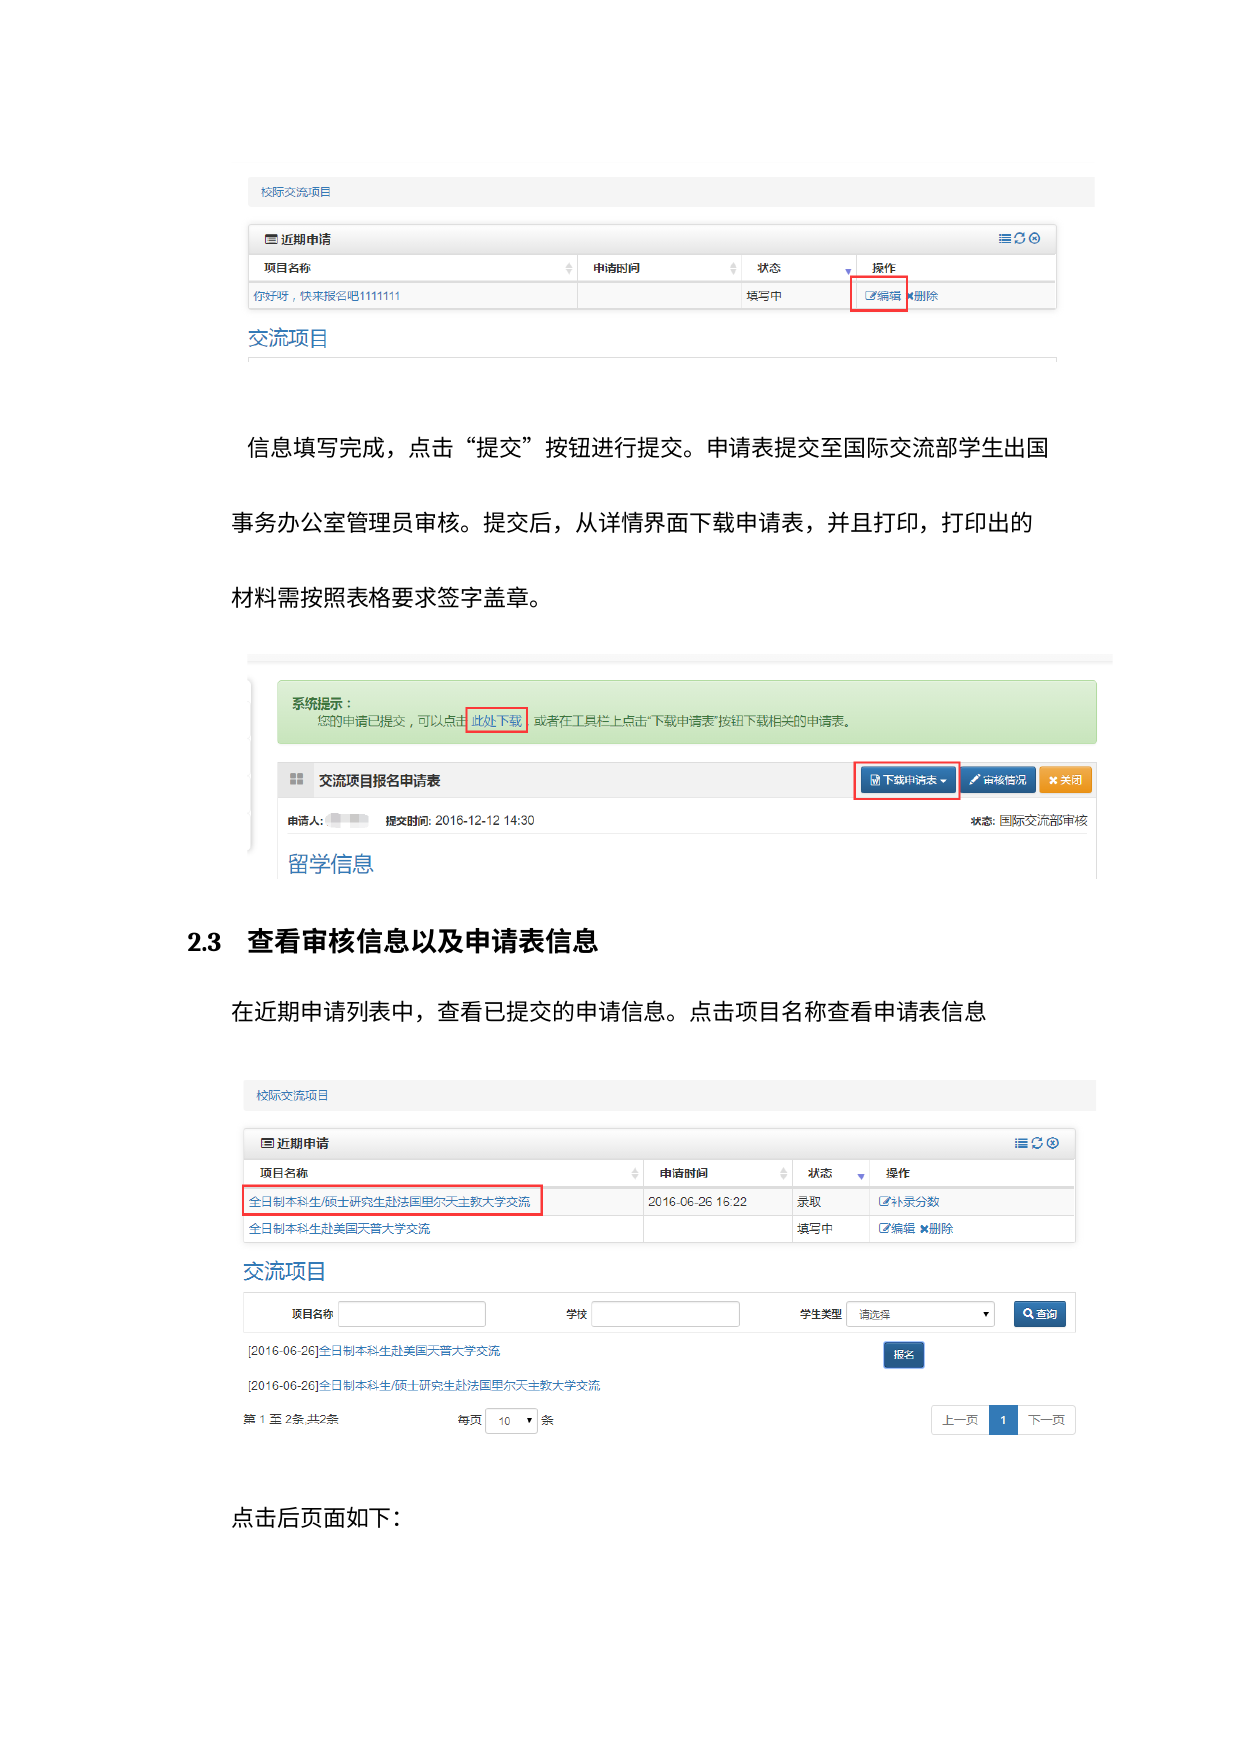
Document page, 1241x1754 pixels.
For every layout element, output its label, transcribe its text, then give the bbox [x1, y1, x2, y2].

picture [247, 654, 1113, 879]
subtitle 查看审核信息以及申请表信息 [187, 907, 1053, 972]
text 在近期申请列表中，查看已提交的申请信息。点击项目名称查看申请表信息 [187, 978, 1053, 1043]
text 点击后页面如下： [187, 1484, 1053, 1549]
picture [231, 162, 1095, 362]
picture [231, 1068, 1097, 1455]
text 信息填写完成，点击“提交”按钮进行提交。申请表提交至国际交流部学生出国事务办公室管理员审核。提交后，从详情界面下载申请表，并且打印，打印出的材料需按照表格要求签字盖章。 [231, 414, 1053, 629]
